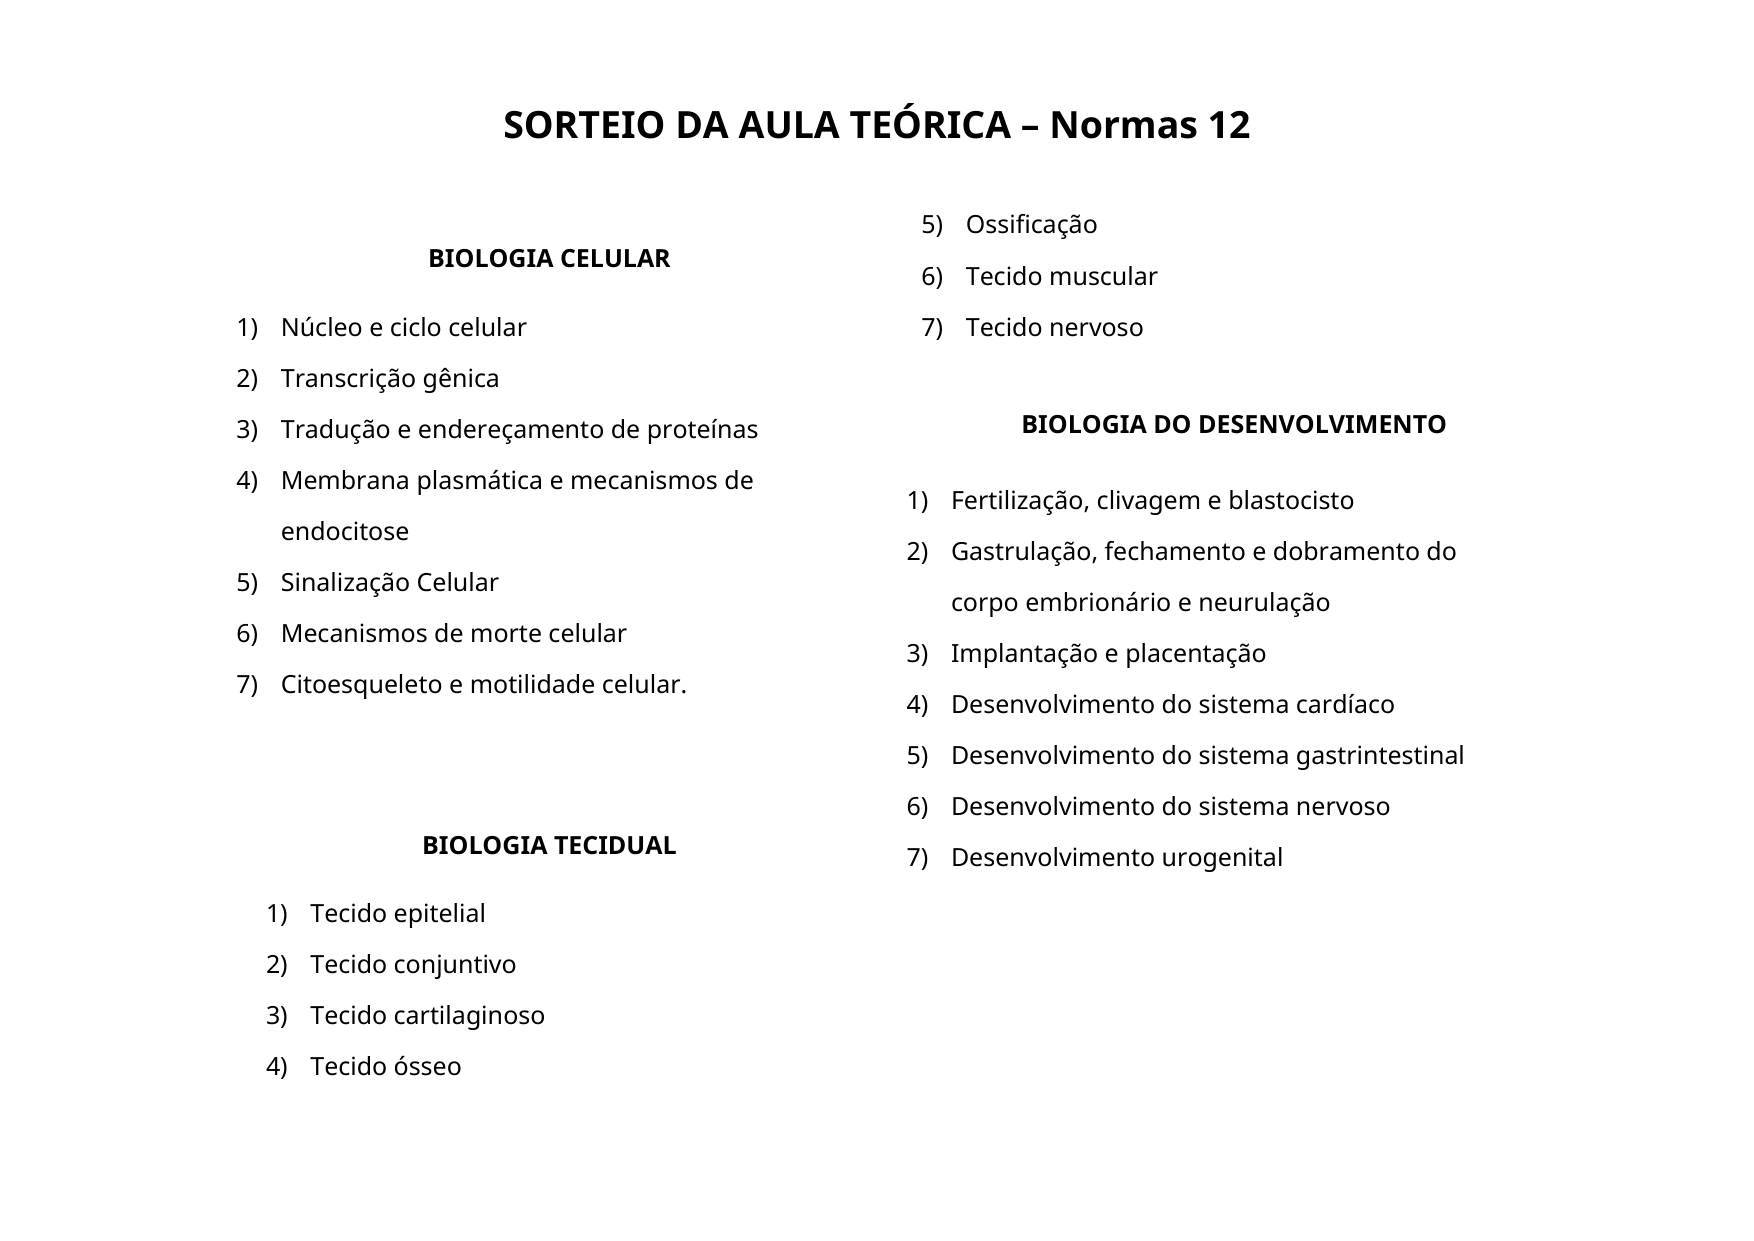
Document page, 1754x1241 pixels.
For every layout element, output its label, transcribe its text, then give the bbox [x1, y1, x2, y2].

list Sinalização Celular [236, 564, 862, 598]
list Tecido nervoso [921, 309, 1518, 343]
text BIOLOGIA DO DESENVOLVIMENTO [951, 407, 1518, 441]
list Implantação e placentação [906, 636, 1518, 670]
text BIOLOGIA CELULAR [236, 241, 862, 275]
list Ossificação [921, 207, 1518, 241]
list Desenvolvimento do sistema nervoso [906, 789, 1518, 823]
list Tradução e endereçamento de proteínas [236, 411, 862, 445]
list Mecanismos de morte celular [236, 616, 862, 649]
list Fertilização, clivagem e blastocisto [906, 483, 1518, 517]
list Desenvolvimento urogenital [906, 840, 1518, 874]
list Tecido ósseo [266, 1049, 862, 1083]
list Desenvolvimento do sistema cardíaco [906, 687, 1518, 721]
list Desenvolvimento do sistema gastrintestinal [906, 738, 1518, 772]
list Núcleo e ciclo celular [236, 309, 862, 343]
text BIOLOGIA TECIDUAL [236, 828, 862, 862]
list Tecido cartilaginoso [266, 998, 862, 1032]
list Tecido muscular [921, 258, 1518, 292]
list Tecido conjuntivo [266, 947, 862, 981]
list Citoesqueleto e motilidade celular. [236, 667, 862, 701]
list Gastrulação, fechamento e dobramento do corpo embrionário e neurulação [906, 534, 1518, 619]
list Tecido epitelial [266, 896, 862, 930]
list Membrana plasmática e mecanismos de endocitose [236, 462, 862, 547]
list Transcrição gênica [236, 360, 862, 394]
